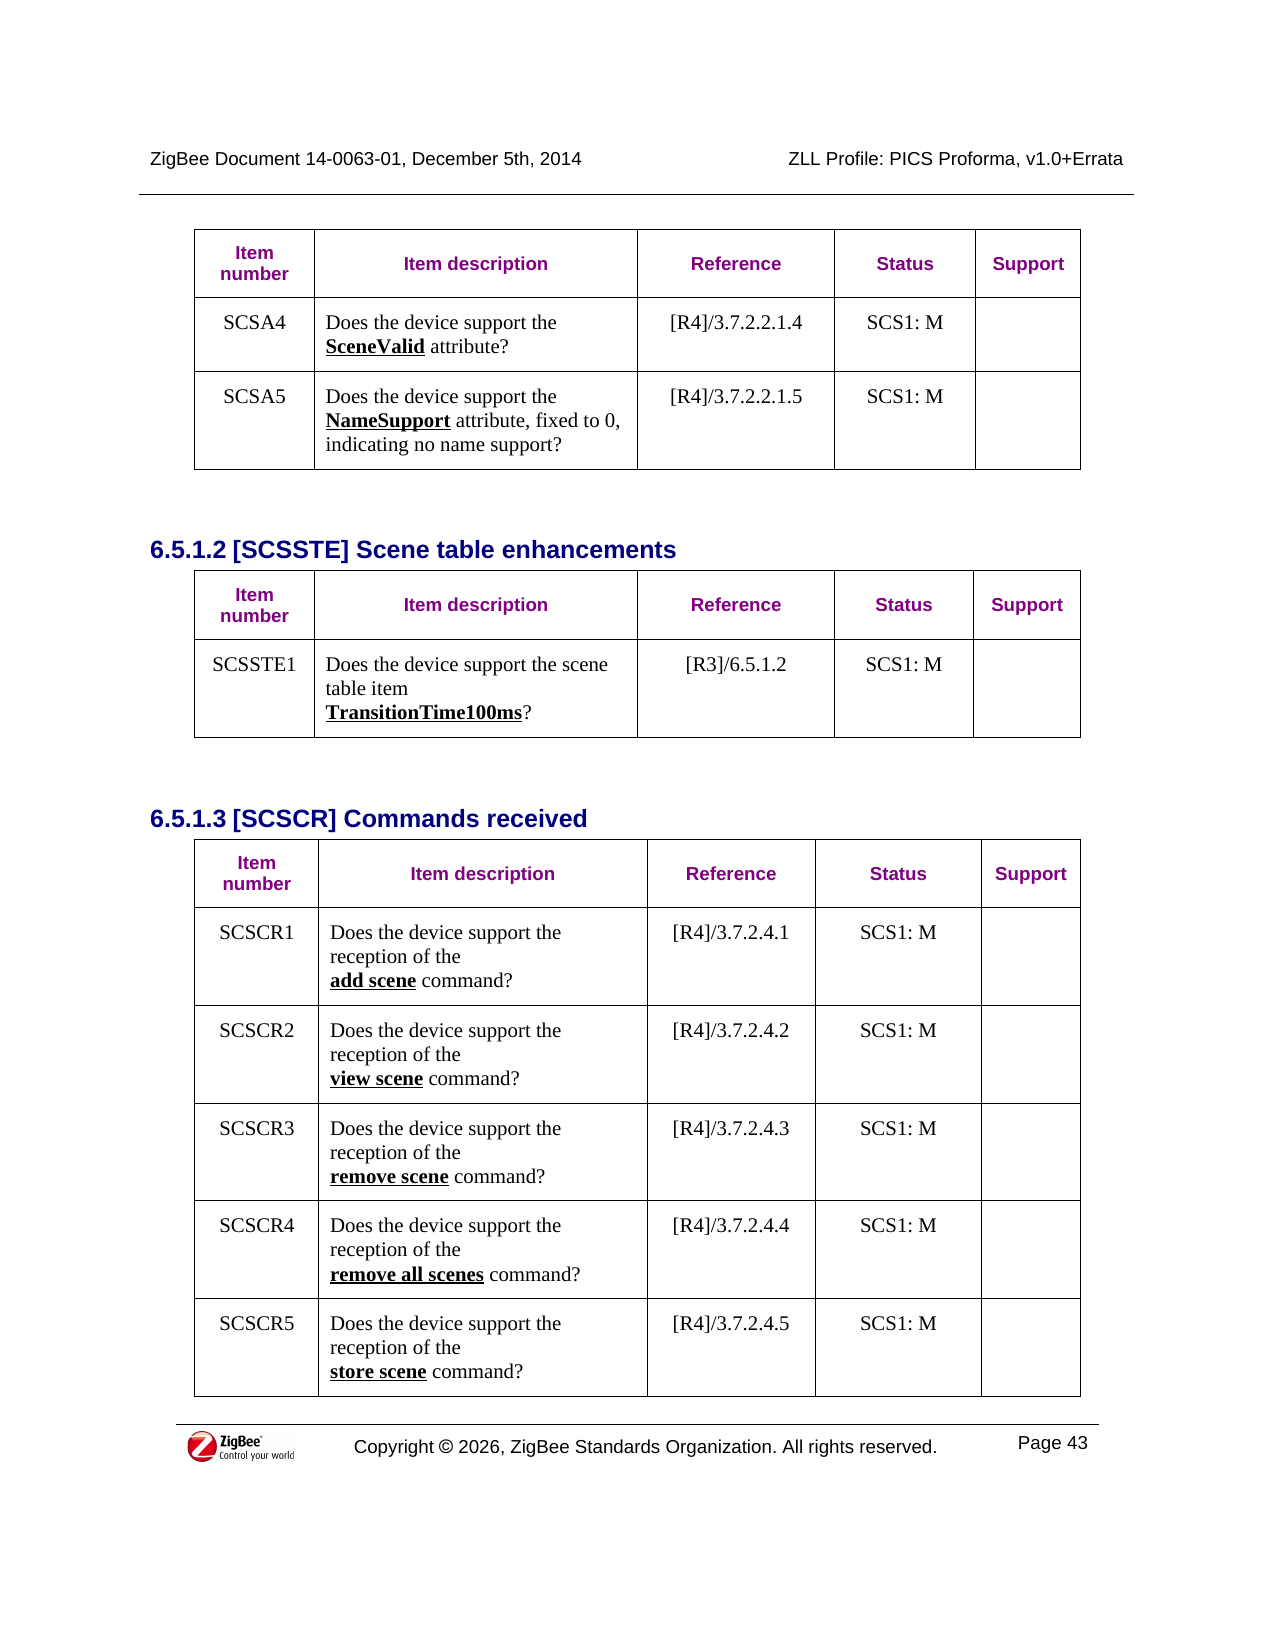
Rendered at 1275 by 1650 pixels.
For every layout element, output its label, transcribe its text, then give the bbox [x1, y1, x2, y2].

table_cell Does the device support the NameSupport attribute, fixed to 0, indicating no name support? [315, 372, 637, 469]
table_cell [R4]/3.7.2.4.3 [648, 1104, 815, 1200]
table_cell [982, 1104, 1080, 1200]
table_cell [R4]/3.7.2.4.4 [648, 1201, 815, 1298]
table_cell SCSCR1 [195, 908, 318, 1005]
title [SCSCR] Commands received [150, 803, 1125, 832]
table_cell SCS1: M [816, 908, 981, 1005]
table_header Status [835, 230, 975, 297]
table_cell SCSA5 [195, 372, 314, 469]
table_cell [982, 1299, 1080, 1396]
table_cell SCSCR5 [195, 1299, 318, 1396]
table_cell Does the device support the reception of the view scene command? [319, 1006, 647, 1103]
table_cell SCSSTE1 [195, 640, 314, 737]
table_header Reference [638, 571, 834, 639]
table_cell [R4]/3.7.2.2.1.4 [638, 298, 834, 371]
table_header Reference [648, 840, 815, 907]
table_cell [R4]/3.7.2.4.2 [648, 1006, 815, 1103]
table_header Item description [319, 840, 647, 907]
table_cell SCS1: M [816, 1299, 981, 1396]
table_cell Does the device support the SceneValid attribute? [315, 298, 637, 371]
table_cell Does the device support the reception of the store scene command? [319, 1299, 647, 1396]
table_cell SCSCR4 [195, 1201, 318, 1298]
table_header Item number [195, 571, 314, 639]
table_cell [R4]/3.7.2.4.1 [648, 908, 815, 1005]
table_cell [R4]/3.7.2.2.1.5 [638, 372, 834, 469]
table_cell SCSCR3 [195, 1104, 318, 1200]
title [SCSSTE] Scene table enhancements [150, 535, 1125, 564]
table_cell Does the device support the reception of the remove all scenes command? [319, 1201, 647, 1298]
table_cell SCS1: M [816, 1006, 981, 1103]
table_cell [982, 908, 1080, 1005]
table_cell SCS1: M [835, 640, 973, 737]
table_header Support [982, 840, 1080, 907]
table_cell [982, 1006, 1080, 1103]
table_header Item description [315, 571, 637, 639]
table_cell Does the device support the scene table item TransitionTime100ms? [315, 640, 637, 737]
table_header Status [835, 571, 973, 639]
table_cell Does the device support the reception of the add scene command? [319, 908, 647, 1005]
table_cell SCS1: M [835, 372, 975, 469]
table_cell Does the device support the reception of the remove scene command? [319, 1104, 647, 1200]
table_cell [982, 1201, 1080, 1298]
picture [187, 1431, 294, 1462]
table_cell [R3]/6.5.1.2 [638, 640, 834, 737]
table_cell [976, 372, 1080, 469]
table_header Support [974, 571, 1080, 639]
table_cell SCSA4 [195, 298, 314, 371]
table_header Reference [638, 230, 834, 297]
table_header Status [816, 840, 981, 907]
table_cell [R4]/3.7.2.4.5 [648, 1299, 815, 1396]
table_header Item description [315, 230, 637, 297]
table_cell SCS1: M [835, 298, 975, 371]
table_cell SCSCR2 [195, 1006, 318, 1103]
table_header Item number [195, 230, 314, 297]
table_cell SCS1: M [816, 1201, 981, 1298]
table_header Support [976, 230, 1080, 297]
table_cell [974, 640, 1080, 737]
table_header Item number [195, 840, 318, 907]
table_cell SCS1: M [816, 1104, 981, 1200]
table_cell [976, 298, 1080, 371]
